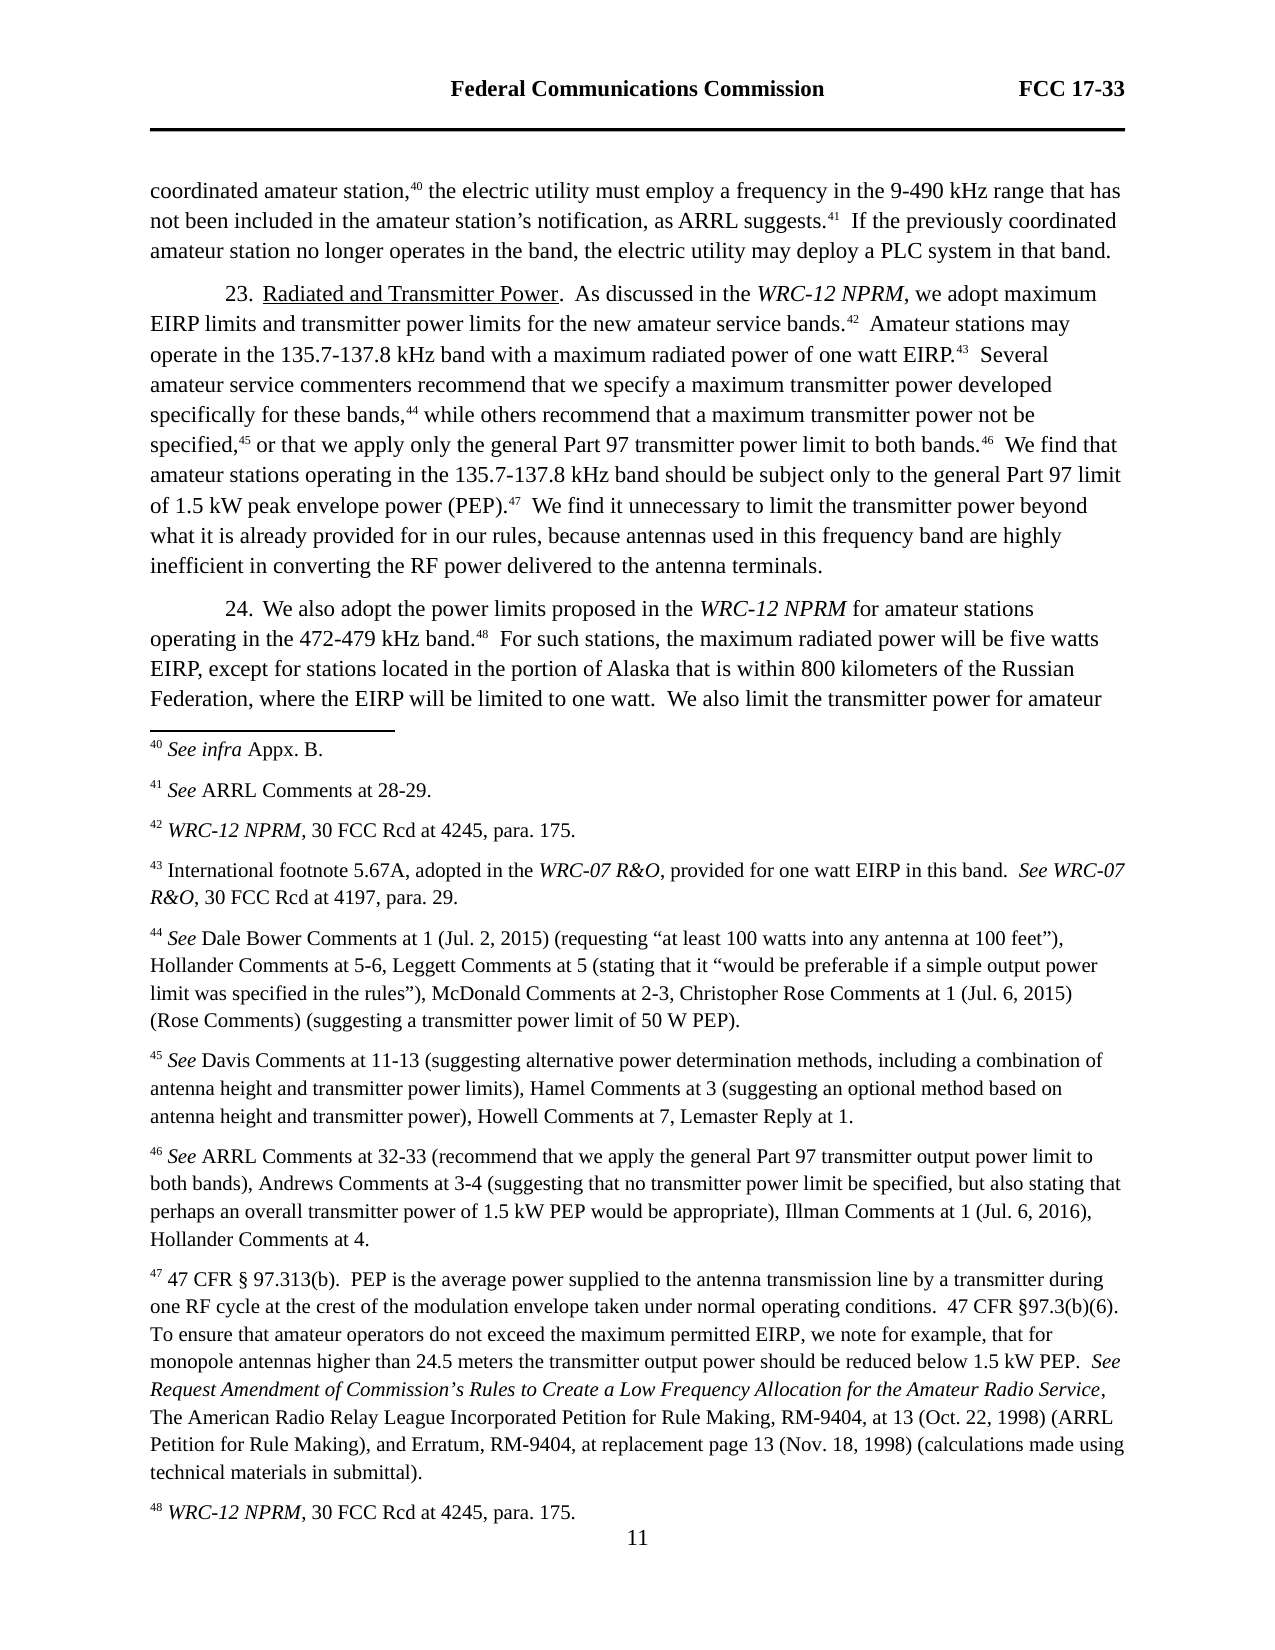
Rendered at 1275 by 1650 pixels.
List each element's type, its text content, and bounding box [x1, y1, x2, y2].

text New Buildout of Transmission Lines with PLC Systems. If an electric utility seeks to deploy a new or modified PLC system on a transmission line that is within one kilometer of a previously coordinated amateur station, the electric utility must employ a frequency in the 9-490 kHz range that has not been included in the amateur station’s notification, as ARRL suggests. If the previously coordinated amateur station no longer operates in the band, the electric utility may deploy a PLC system in that band. [150, 177, 1125, 264]
text We also adopt the power limits proposed in the WRC-12 NPRM for amateur stations operating in the 472-479 kHz band. For such stations, the maximum radiated power will be five watts EIRP, except for stations located in the portion of Alaska that is within 800 kilometers of the Russian Federation, where the EIRP will be limited to one watt. We also limit the transmitter power for amateur radio operations in the 472-479 kHz band to 500 watts PEP; provided, however, that the resulting radiated power does not exceed five watts EIRP. In other words, it may be necessary to reduce transmitter power below 500 watts PEP to avoid exceeding the five watts EIRP limit. [150, 595, 1125, 712]
text Radiated and Transmitter Power. As discussed in the WRC-12 NPRM, we adopt maximum EIRP limits and transmitter power limits for the new amateur service bands. Amateur stations may operate in the 135.7-137.8 kHz band with a maximum radiated power of one watt EIRP. Several amateur service commenters recommend that we specify a maximum transmitter power developed specifically for these bands, while others recommend that a maximum transmitter power not be specified, or that we apply only the general Part 97 transmitter power limit to both bands. We find that amateur stations operating in the 135.7-137.8 kHz band should be subject only to the general Part 97 limit of 1.5 kW peak envelope power (PEP). We find it unnecessary to limit the transmitter power beyond what it is already provided for in our rules, because antennas used in this frequency band are highly inefficient in converting the RF power delivered to the antenna terminals. [150, 280, 1125, 578]
